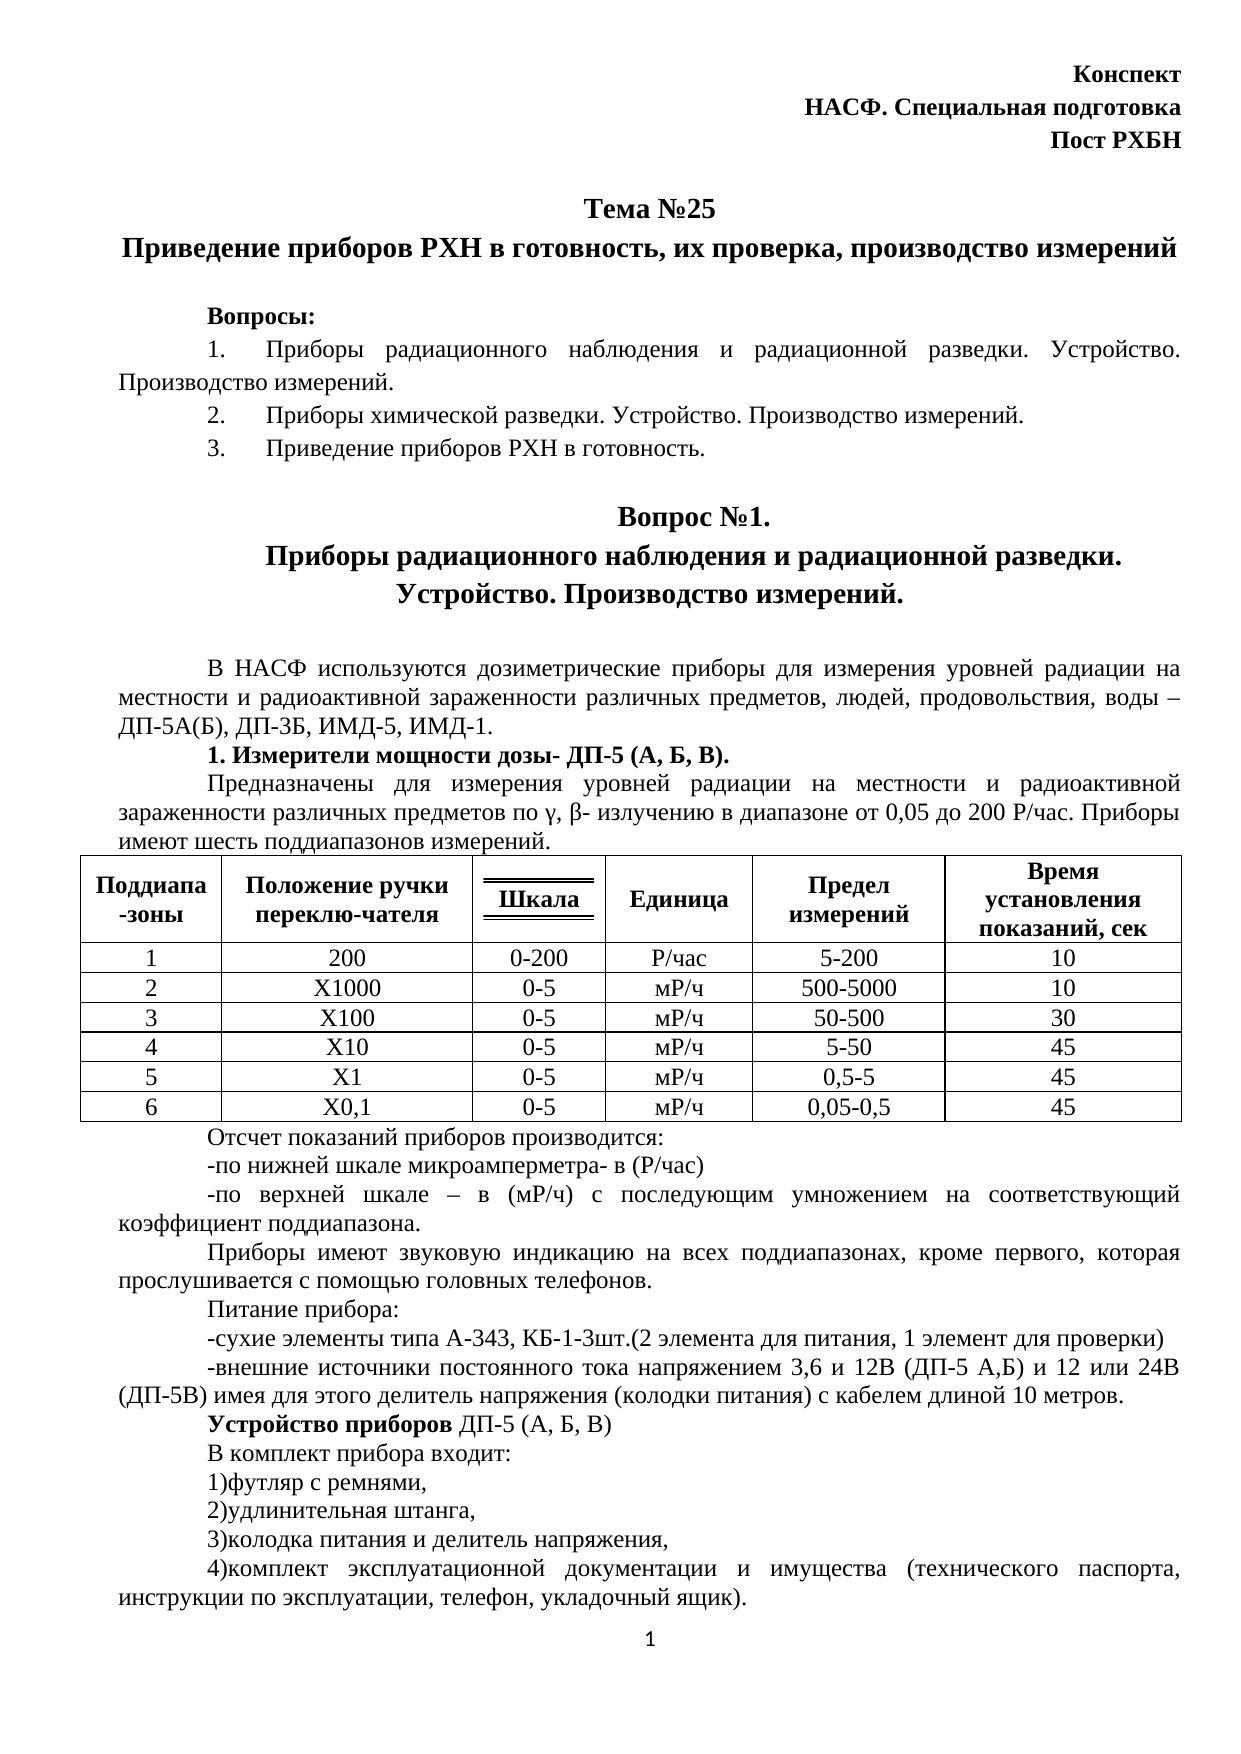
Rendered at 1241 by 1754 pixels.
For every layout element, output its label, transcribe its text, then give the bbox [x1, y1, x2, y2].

table_cell 5-200 [753, 943, 944, 972]
table_cell 0-200 [473, 943, 605, 972]
table_cell 10 [946, 943, 1181, 972]
table_cell 1 [81, 943, 221, 972]
text Питание прибора: [118, 1294, 1181, 1323]
text В комплект прибора входит: [118, 1438, 1181, 1467]
table_cell мР/ч [606, 1033, 752, 1061]
text Устройство приборов ДП-5 (А, Б, В) [118, 1409, 1181, 1438]
table_cell Х100 [222, 1003, 472, 1031]
table_cell 2 [81, 973, 221, 1002]
table_cell 0-5 [473, 973, 605, 1002]
table_cell Х10 [222, 1033, 472, 1061]
table_header Время установления показаний, сек [946, 856, 1181, 942]
text 3)колодка питания и делитель напряжения, [118, 1524, 1181, 1553]
table_cell 5-50 [753, 1033, 944, 1061]
table_cell 6 [81, 1092, 221, 1121]
table_cell Х1 [222, 1062, 472, 1091]
table_cell 0,5-5 [753, 1062, 944, 1091]
text НАСФ. Специальная подготовка [118, 92, 1181, 121]
table_cell Р/час [606, 943, 752, 972]
text Пост РХБН [118, 125, 1181, 154]
text 1)футляр с ремнями, [118, 1467, 1181, 1496]
list Приведение приборов РХН в готовность. [118, 433, 1181, 462]
table_cell 0-5 [473, 1062, 605, 1091]
table_header Шкала [473, 856, 605, 942]
text -внешние источники постоянного тока напряжением 3,6 и 12В (ДП-5 А,Б) и 12 или 24В (ДП-5В) имея для этого делитель напряжения (колодки питания) с кабелем длиной . [118, 1352, 1181, 1409]
table_cell мР/ч [606, 1062, 752, 1091]
text -сухие элементы типа А-343, КБ-1-3шт.(2 элемента для питания, 1 элемент для проверки) [118, 1323, 1181, 1352]
text -по верхней шкале – в (мР/ч) с последующим умножением на соответствующий коэффициент поддиапазона. [118, 1179, 1181, 1237]
text Вопросы: [118, 301, 1181, 330]
text Отсчет показаний приборов производится: [118, 1122, 1181, 1151]
table_cell 45 [946, 1033, 1181, 1061]
text Конспект [118, 59, 1181, 88]
table_cell Х0,1 [222, 1092, 472, 1121]
table_cell 45 [946, 1092, 1181, 1121]
list Приборы радиационного наблюдения и радиационной разведки. Устройство. Производство измерений. [118, 538, 1181, 610]
table_cell 0-5 [473, 1003, 605, 1031]
table_cell мР/ч [606, 1003, 752, 1031]
text 4)комплект эксплуатационной документации и имущества (технического паспорта, инструкции по эксплуатации, телефон, укладочный ящик). [118, 1553, 1181, 1611]
table_header Единица [606, 856, 752, 942]
list Приборы химической разведки. Устройство. Производство измерений. [118, 400, 1181, 429]
table_cell 200 [222, 943, 472, 972]
text Приборы имеют звуковую индикацию на всех поддиапазонах, кроме первого, которая прослушивается с помощью головных телефонов. [118, 1237, 1181, 1294]
table_cell 500-5000 [753, 973, 944, 1002]
table_cell 50-500 [753, 1003, 944, 1031]
table_header Положение ручки переклю-чателя [222, 856, 472, 942]
text 2)удлинительная штанга, [118, 1496, 1181, 1524]
table_cell 5 [81, 1062, 221, 1091]
table_header Предел измерений [753, 856, 944, 942]
table_cell 0-5 [473, 1092, 605, 1121]
list Вопрос №1. [118, 499, 1181, 533]
table_cell мР/ч [606, 973, 752, 1002]
table_cell 45 [946, 1062, 1181, 1091]
text -по нижней шкале микроамперметра- в (Р/час) [118, 1151, 1181, 1179]
table_cell 0,05-0,5 [753, 1092, 944, 1121]
table_cell 10 [946, 973, 1181, 1002]
table_cell 30 [946, 1003, 1181, 1031]
text В НАСФ используются дозиметрические приборы для измерения уровней радиации на местности и радиоактивной зараженности различных предметов, людей, продовольствия, воды – ДП-5А(Б), ДП-3Б, ИМД-5, ИМД-1. [118, 653, 1181, 740]
text 1. Измерители мощности дозы- ДП-5 (А, Б, В). [118, 740, 1181, 768]
table_cell 4 [81, 1033, 221, 1061]
table_cell мР/ч [606, 1092, 752, 1121]
table_header Поддиапа-зоны [81, 856, 221, 942]
text Приведение приборов РХН в готовность, их проверка, производство измерений [118, 230, 1181, 263]
table_cell 3 [81, 1003, 221, 1031]
text Тема №25 [118, 191, 1181, 225]
text Предназначены для измерения уровней радиации на местности и радиоактивной зараженности различных предметов по γ, β- излучению в диапазоне от 0,05 до 200 Р/час. Приборы имеют шесть поддиапазонов измерений. [118, 768, 1181, 855]
table_cell Х1000 [222, 973, 472, 1002]
table_cell 0-5 [473, 1033, 605, 1061]
list Приборы радиационного наблюдения и радиационной разведки. Устройство. Производство измерений. [118, 334, 1181, 396]
